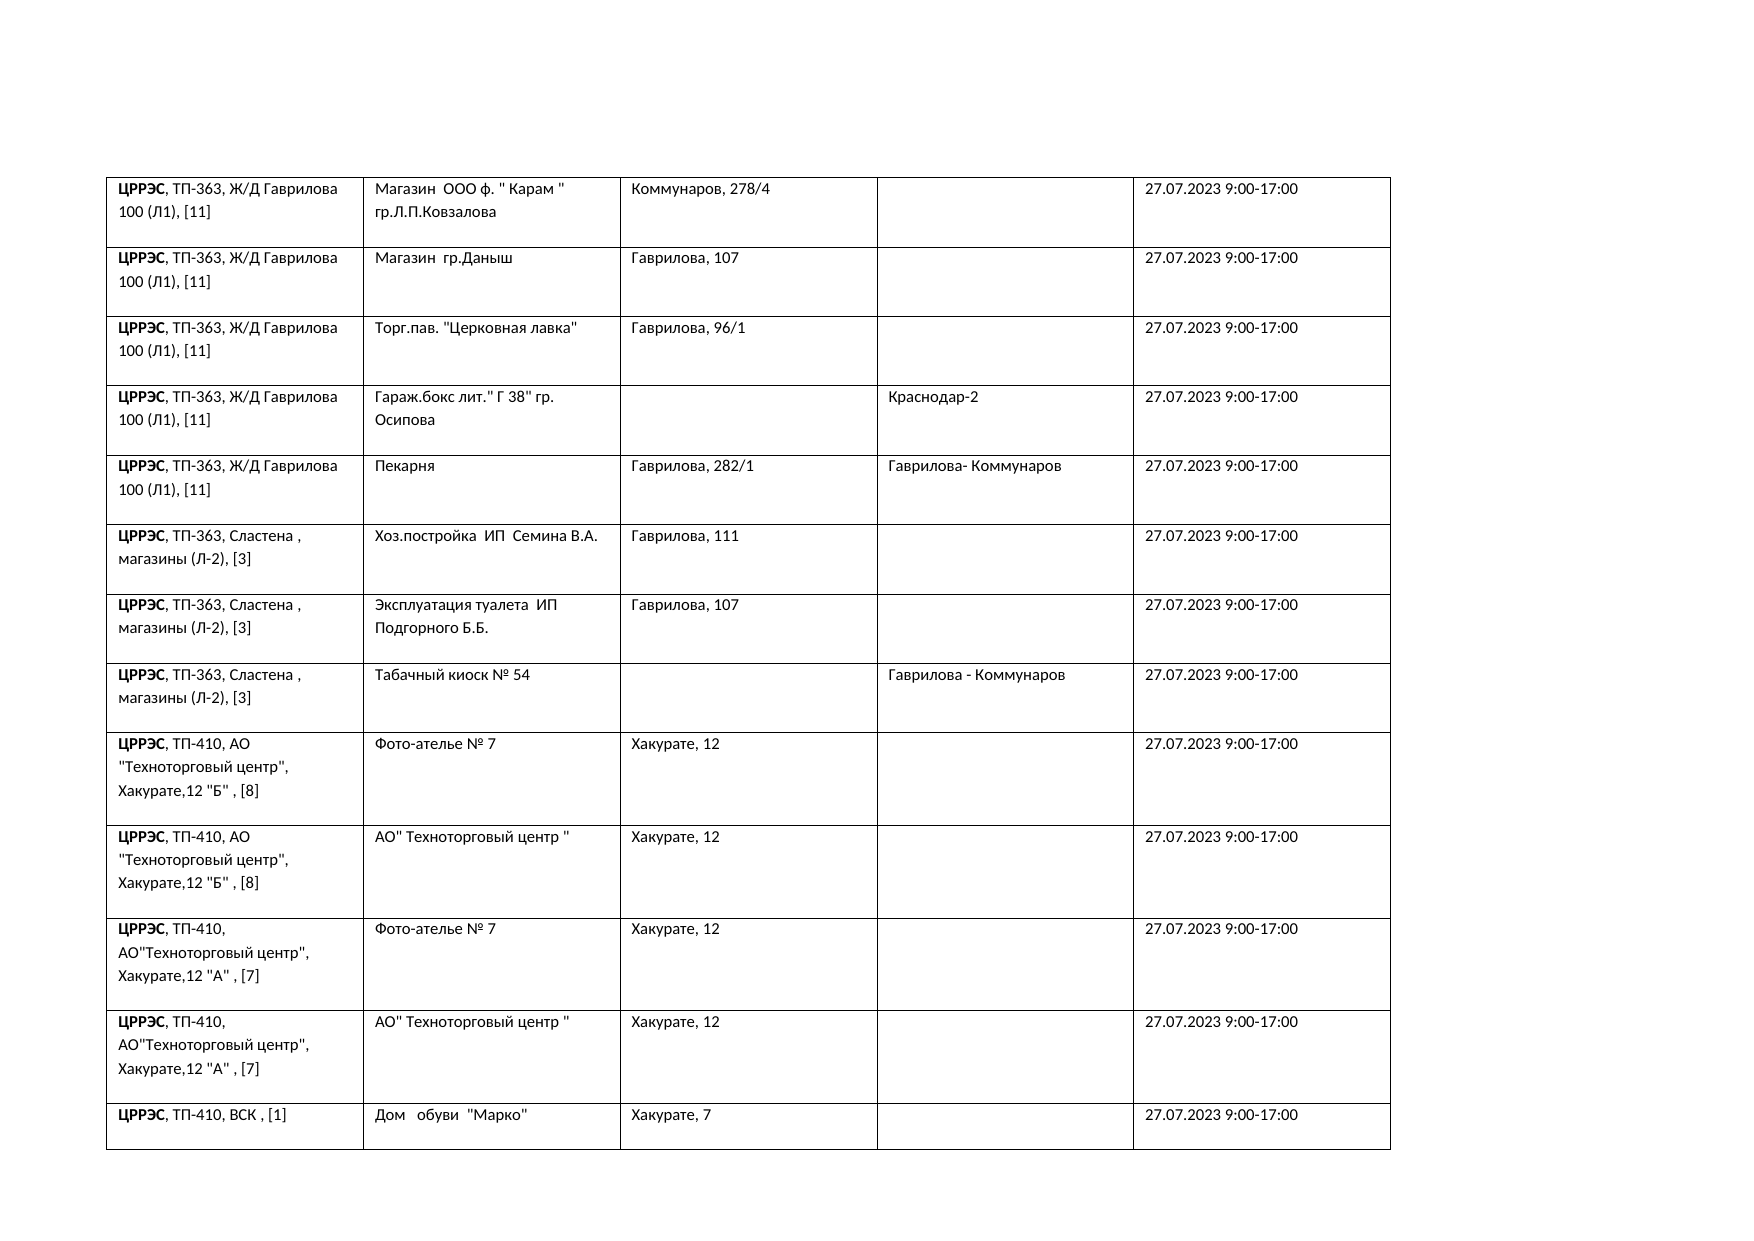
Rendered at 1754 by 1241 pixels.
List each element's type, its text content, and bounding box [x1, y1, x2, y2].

table_cell Краснодар-2 [878, 386, 1133, 455]
table_cell Эксплуатация туалета ИП Подгорного Б.Б. [364, 595, 620, 663]
table_cell [621, 664, 877, 732]
table_cell Гаврилова, 107 [621, 595, 877, 663]
table_cell Табачный киоск № 54 [364, 664, 620, 732]
table_cell 27.07.2023 9:00-17:00 [1134, 1011, 1390, 1103]
table_cell ЦРРЭС, ТП-410, АО "Техноторговый центр", Хакурате,12 "Б" , [8] [107, 826, 363, 918]
table_cell [878, 826, 1133, 918]
table_cell ЦРРЭС, ТП-363, Сластена , магазины (Л-2), [3] [107, 664, 363, 732]
table_cell Хакурате, 12 [621, 1011, 877, 1103]
table_cell Дом обуви "Марко" [364, 1104, 620, 1149]
table_cell Магазин гр.Даныш [364, 248, 620, 316]
table_cell ЦРРЭС, ТП-363, Сластена , магазины (Л-2), [3] [107, 525, 363, 593]
table_cell Гаврилова - Коммунаров [878, 664, 1133, 732]
table_cell [878, 178, 1133, 247]
table_cell ЦРРЭС, ТП-363, Ж/Д Гаврилова 100 (Л1), [11] [107, 386, 363, 455]
table_cell Торг.пав. "Церковная лавка" [364, 317, 620, 385]
table_cell [878, 919, 1133, 1010]
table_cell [1134, 1104, 1390, 1149]
table_cell Гаврилова- Коммунаров [878, 456, 1133, 524]
table_cell АО" Техноторговый центр " [364, 1011, 620, 1103]
table_cell [878, 733, 1133, 825]
table_cell Хакурате, 12 [621, 826, 877, 918]
table_cell Фото-ателье № 7 [364, 733, 620, 825]
table_cell АО" Техноторговый центр " [364, 826, 620, 918]
table_cell Магазин ООО ф. " Карам " гр.Л.П.Ковзалова [364, 178, 620, 247]
table_cell 27.07.2023 9:00-17:00 [1134, 595, 1390, 663]
table_cell ЦРРЭС, ТП-363, Ж/Д Гаврилова 100 (Л1), [11] [107, 456, 363, 524]
table_cell 27.07.2023 9:00-17:00 [1134, 919, 1390, 1010]
table_cell 27.07.2023 9:00-17:00 [1134, 664, 1390, 732]
table_cell Коммунаров, 278/4 [621, 178, 877, 247]
table_cell [621, 386, 877, 455]
table_cell 27.07.2023 9:00-17:00 [1134, 456, 1390, 524]
table_cell Гаврилова, 282/1 [621, 456, 877, 524]
table_cell ЦРРЭС, ТП-410, АО"Техноторговый центр", Хакурате,12 "А" , [7] [107, 1011, 363, 1103]
table_cell ЦРРЭС, ТП-410, АО"Техноторговый центр", Хакурате,12 "А" , [7] [107, 919, 363, 1010]
table_cell 27.07.2023 9:00-17:00 [1134, 733, 1390, 825]
table_cell Хакурате, 12 [621, 733, 877, 825]
table_cell ЦРРЭС, ТП-410, АО "Техноторговый центр", Хакурате,12 "Б" , [8] [107, 733, 363, 825]
table_cell 27.07.2023 9:00-17:00 [1134, 317, 1390, 385]
table_cell Хоз.постройка ИП Семина В.А. [364, 525, 620, 593]
table_cell Хакурате, 12 [621, 919, 877, 1010]
table_cell Гаврилова, 107 [621, 248, 877, 316]
table_cell [878, 248, 1133, 316]
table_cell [107, 248, 363, 316]
table_cell 27.07.2023 9:00-17:00 [1134, 525, 1390, 593]
table_cell Фото-ателье № 7 [364, 919, 620, 1010]
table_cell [107, 1104, 363, 1149]
table_cell [878, 525, 1133, 593]
table_cell Гараж.бокс лит." Г 38" гр. Осипова [364, 386, 620, 455]
table_cell ЦРРЭС, ТП-363, Сластена , магазины (Л-2), [3] [107, 595, 363, 663]
table_cell 27.07.2023 9:00-17:00 [1134, 826, 1390, 918]
table_cell Гаврилова, 111 [621, 525, 877, 593]
table_cell 27.07.2023 9:00-17:00 [1134, 248, 1390, 316]
table_cell [878, 317, 1133, 385]
table_cell [878, 1011, 1133, 1103]
table_cell Гаврилова, 96/1 [621, 317, 877, 385]
table_cell 27.07.2023 9:00-17:00 [1134, 386, 1390, 455]
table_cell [107, 178, 363, 247]
table_cell Пекарня [364, 456, 620, 524]
table_cell [878, 595, 1133, 663]
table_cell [1134, 178, 1390, 247]
table_cell Хакурате, 7 [621, 1104, 877, 1149]
table_cell [878, 1104, 1133, 1149]
table_cell ЦРРЭС, ТП-363, Ж/Д Гаврилова 100 (Л1), [11] [107, 317, 363, 385]
